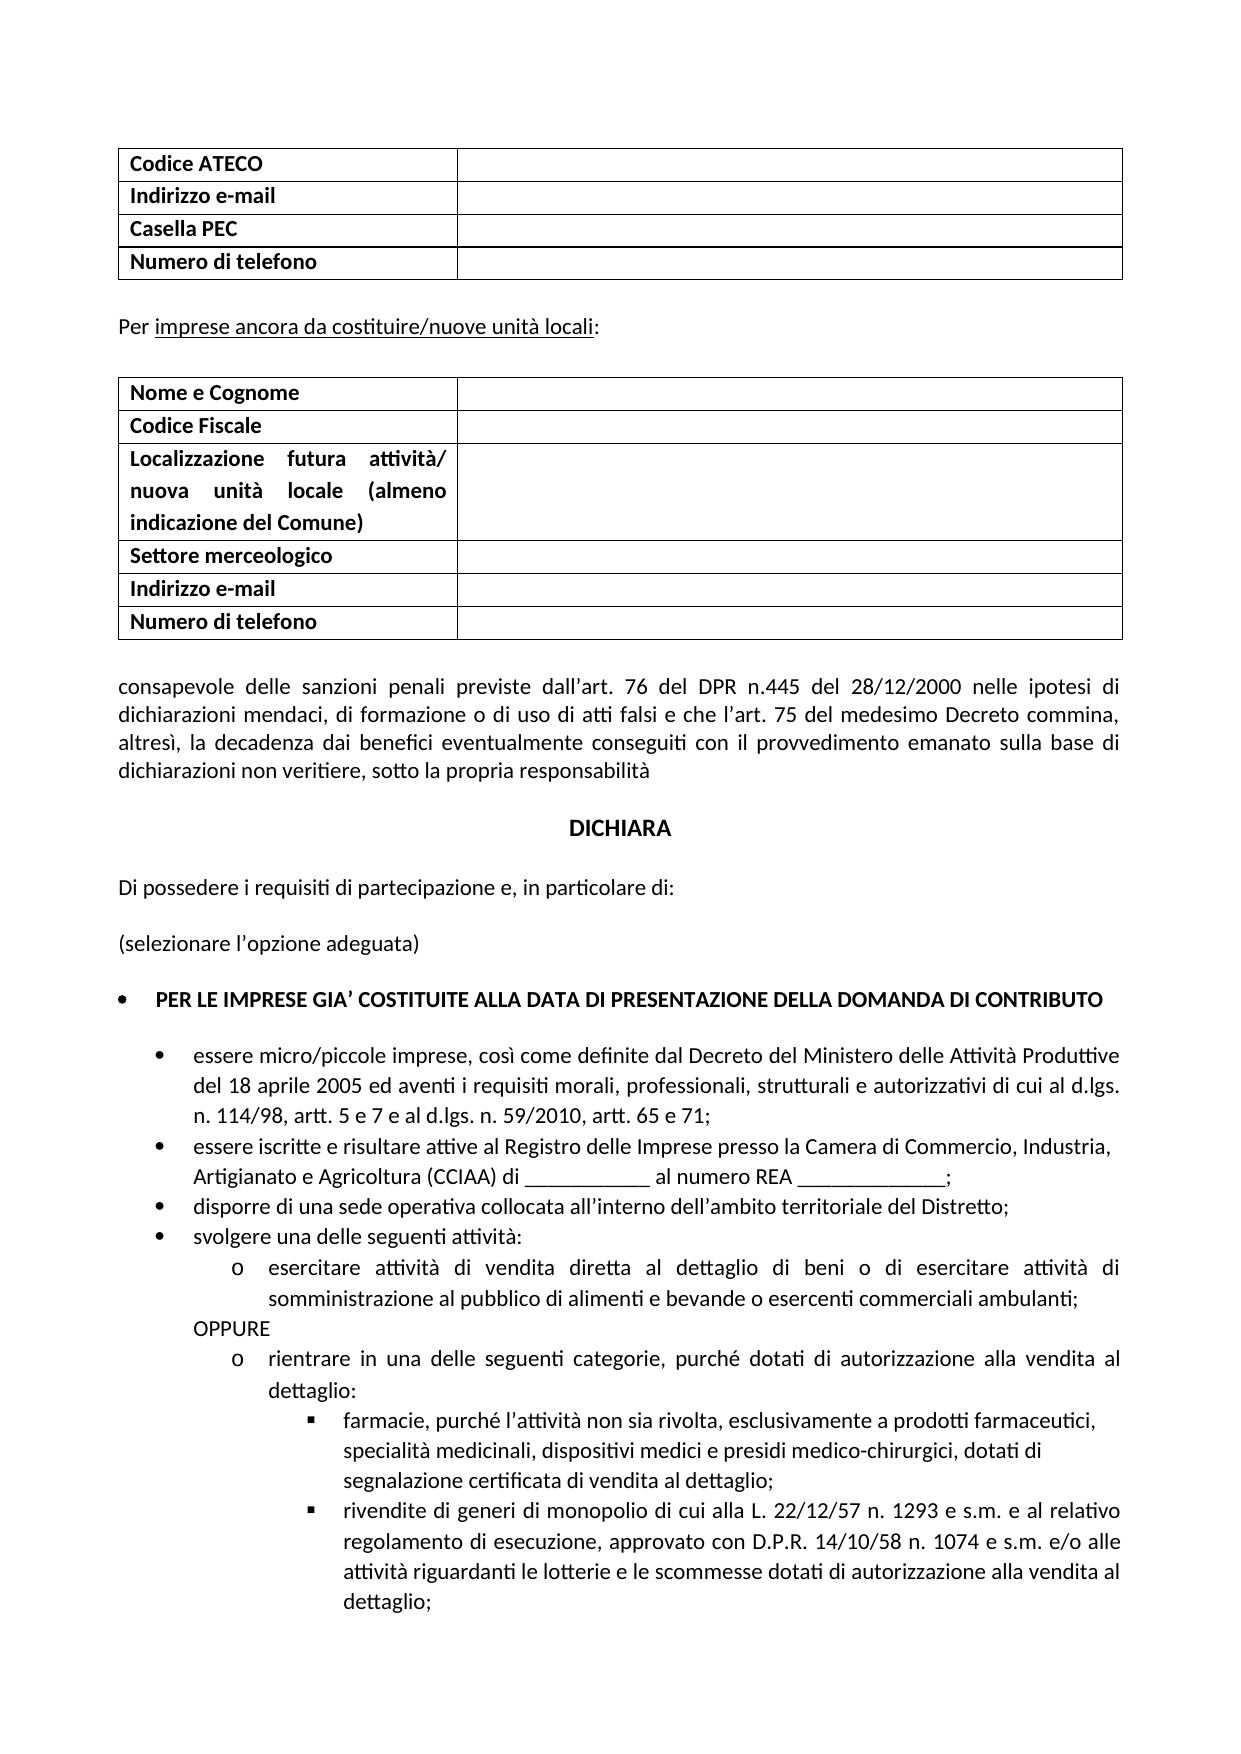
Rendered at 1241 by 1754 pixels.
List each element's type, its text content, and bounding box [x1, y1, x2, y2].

table_header Nome e Cognome [119, 378, 457, 410]
list farmacie, purché l’attività non sia rivolta, esclusivamente a prodotti farmaceutici, specialità medicinali, dispositivi medici e presidi medico-chirurgici, dotati di segnalazione certificata di vendita al dettaglio; [306, 1406, 1122, 1494]
table_cell Codice Fiscale [119, 411, 457, 443]
table_cell [458, 574, 1122, 606]
list svolgere una delle seguenti attività: [156, 1222, 1122, 1251]
table_cell Codice ATECO [119, 149, 457, 181]
list rientrare in una delle seguenti categorie, purché dotati di autorizzazione alla vendita al dettaglio: [231, 1344, 1122, 1404]
text (selezionare l’opzione adeguata) [118, 929, 1122, 957]
list essere micro/piccole imprese, così come definite dal Decreto del Ministero delle Attività Produttive del 18 aprile 2005 ed aventi i requisiti morali, professionali, strutturali e autorizzativi di cui al d.lgs. n. 114/98, artt. 5 e 7 e al d.lgs. n. 59/2010, artt. 65 e 71; [156, 1041, 1122, 1130]
text Di possedere i requisiti di partecipazione e, in particolare di: [118, 873, 1122, 901]
list disporre di una sede operativa collocata all’interno dell’ambito territoriale del Distretto; [156, 1192, 1122, 1220]
text consapevole delle sanzioni penali previste dall’art. 76 del DPR n.445 del 28/12/2000 nelle ipotesi di dichiarazioni mendaci, di formazione o di uso di atti falsi e che l’art. 75 del medesimo Decreto commina, altresì, la decadenza dai benefici eventualmente conseguiti con il provvedimento emanato sulla base di dichiarazioni non veritiere, sotto la propria responsabilità [118, 672, 1122, 784]
text Per imprese ancora da costituire/nuove unità locali: [118, 312, 1122, 341]
table_cell Indirizzo e-mail [119, 574, 457, 606]
list esercitare attività di vendita diretta al dettaglio di beni o di esercitare attività di somministrazione al pubblico di alimenti e bevande o esercenti commerciali ambulanti; [231, 1253, 1122, 1312]
table_cell [458, 248, 1122, 279]
table_cell [458, 182, 1122, 213]
text DICHIARA [118, 812, 1122, 843]
list rivendite di generi di monopolio di cui alla L. 22/12/57 n. 1293 e s.m. e al relativo regolamento di esecuzione, approvato con D.P.R. 14/10/58 n. 1074 e s.m. e/o alle attività riguardanti le lotterie e le scommesse dotati di autorizzazione alla vendita al dettaglio; [306, 1497, 1122, 1615]
table_cell Casella PEC [119, 215, 457, 246]
table_cell Settore merceologico [119, 541, 457, 573]
table_cell [458, 149, 1122, 181]
table_cell [458, 215, 1122, 246]
table_cell [458, 411, 1122, 443]
table_cell [458, 444, 1122, 540]
list OPPURE [193, 1314, 1122, 1342]
table_cell Localizzazione futura attività/ nuova unità locale (almeno indicazione del Comune) [119, 444, 457, 540]
table_header [458, 378, 1122, 410]
table_cell [458, 541, 1122, 573]
list PER LE IMPRESE GIA’ COSTITUITE ALLA DATA DI PRESENTAZIONE DELLA DOMANDA DI CONTRIBUTO [118, 985, 1122, 1013]
table_cell Indirizzo e-mail [119, 182, 457, 213]
list essere iscritte e risultare attive al Registro delle Imprese presso la Camera di Commercio, Industria, Artigianato e Agricoltura (CCIAA) di ___________ al numero REA _____________; [156, 1132, 1122, 1190]
table_cell Numero di telefono [119, 248, 457, 279]
table_cell [458, 607, 1122, 639]
table_cell Numero di telefono [119, 607, 457, 639]
